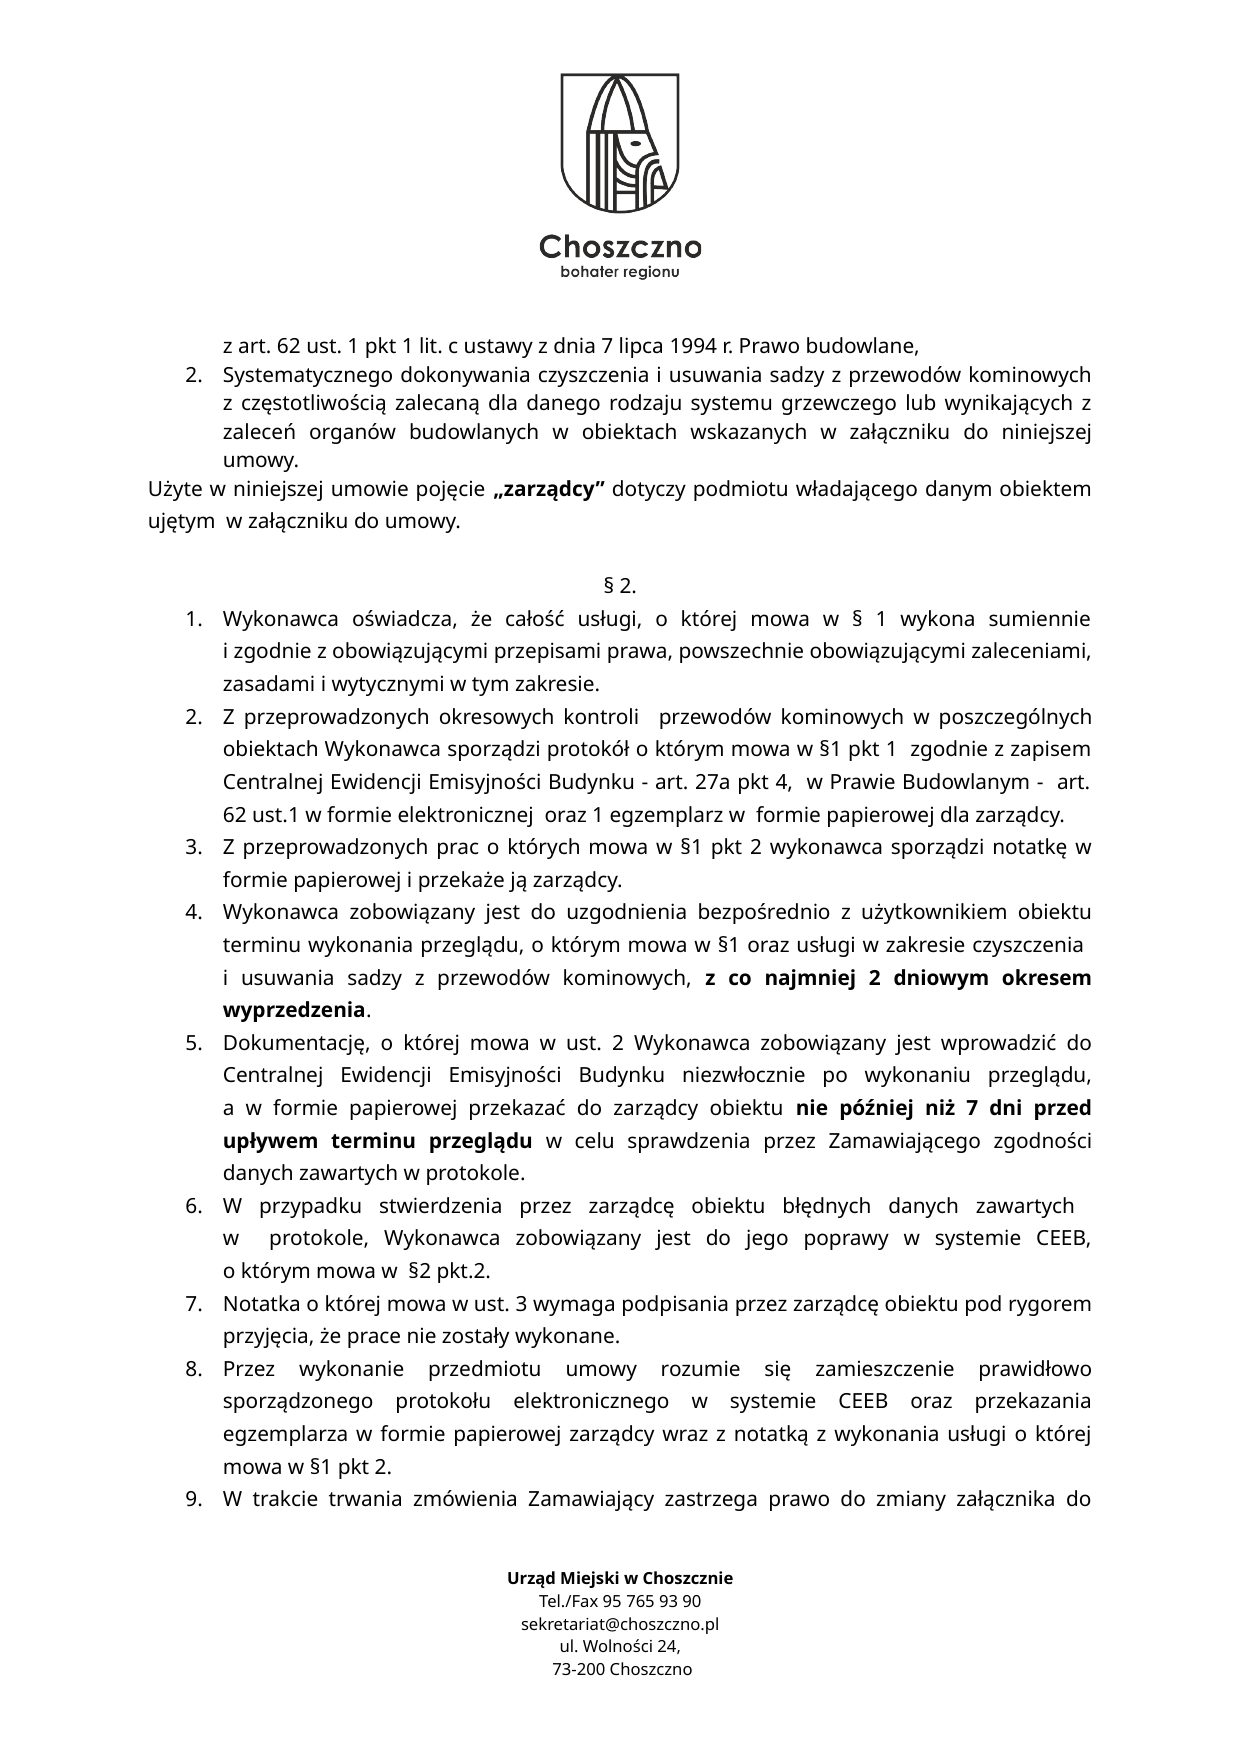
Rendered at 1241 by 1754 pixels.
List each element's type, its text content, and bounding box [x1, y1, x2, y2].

list Dokumentację, o której mowa w ust. 2 Wykonawca zobowiązany jest wprowadzić do Centralnej Ewidencji Emisyjności Budynku niezwłocznie po wykonaniu przeglądu, a w formie papierowej przekazać do zarządcy obiektu nie później niż 7 dni przed upływem terminu przeglądu w celu sprawdzenia przez Zamawiającego zgodności danych zawartych w protokole. [185, 1028, 1093, 1187]
list Przez wykonanie przedmiotu umowy rozumie się zamieszczenie prawidłowo sporządzonego protokołu elektronicznego w systemie CEEB oraz przekazania egzemplarza w formie papierowej zarządcy wraz z notatką z wykonania usługi o której mowa w §1 pkt 2. [185, 1354, 1093, 1480]
text § 2. [148, 571, 1093, 600]
list Z przeprowadzonych okresowych kontroli przewodów kominowych w poszczególnych obiektach Wykonawca sporządzi protokół o którym mowa w §1 pkt 1 zgodnie z zapisem Centralnej Ewidencji Emisyjności Budynku - art. 27a pkt 4, w Prawie Budowlanym - art. 62 ust.1 w formie elektronicznej oraz 1 egzemplarz w formie papierowej dla zarządcy. [185, 702, 1093, 828]
list Wykonawca oświadcza, że całość usługi, o której mowa w § 1 wykona sumiennie i zgodnie z obowiązującymi przepisami prawa, powszechnie obowiązującymi zaleceniami, zasadami i wytycznymi w tym zakresie. [185, 604, 1093, 698]
list Wykonawca zobowiązany jest do uzgodnienia bezpośrednio z użytkownikiem obiektu terminu wykonania przeglądu, o którym mowa w §1 oraz usługi w zakresie czyszczenia i usuwania sadzy z przewodów kominowych, z co najmniej 2 dniowym okresem wyprzedzenia. [185, 897, 1093, 1024]
list Z przeprowadzonych prac o których mowa w §1 pkt 2 wykonawca sporządzi notatkę w formie papierowej i przekaże ją zarządcy. [185, 832, 1093, 893]
list Systematycznego dokonywania czyszczenia i usuwania sadzy z przewodów kominowych z częstotliwością zalecaną dla danego rodzaju systemu grzewczego lub wynikających z zaleceń organów budowlanych w obiektach wskazanych w załączniku do niniejszej umowy. [185, 360, 1093, 474]
picture [538, 73, 702, 280]
text Użyte w niniejszej umowie pojęcie „zarządcy” dotyczy podmiotu władającego danym obiektem ujętym w załączniku do umowy. [148, 474, 1093, 535]
list W przypadku stwierdzenia przez zarządcę obiektu błędnych danych zawartych w protokole, Wykonawca zobowiązany jest do jego poprawy w systemie CEEB, o którym mowa w §2 pkt.2. [185, 1191, 1093, 1284]
list W trakcie trwania zmówienia Zamawiający zastrzega prawo do zmiany załącznika do umowy tj. wykazu budynków w zakresie 30%. [185, 1484, 1093, 1513]
list Notatka o której mowa w ust. 3 wymaga podpisania przez zarządcę obiektu pod rygorem przyjęcia, że prace nie zostały wykonane. [185, 1289, 1093, 1350]
